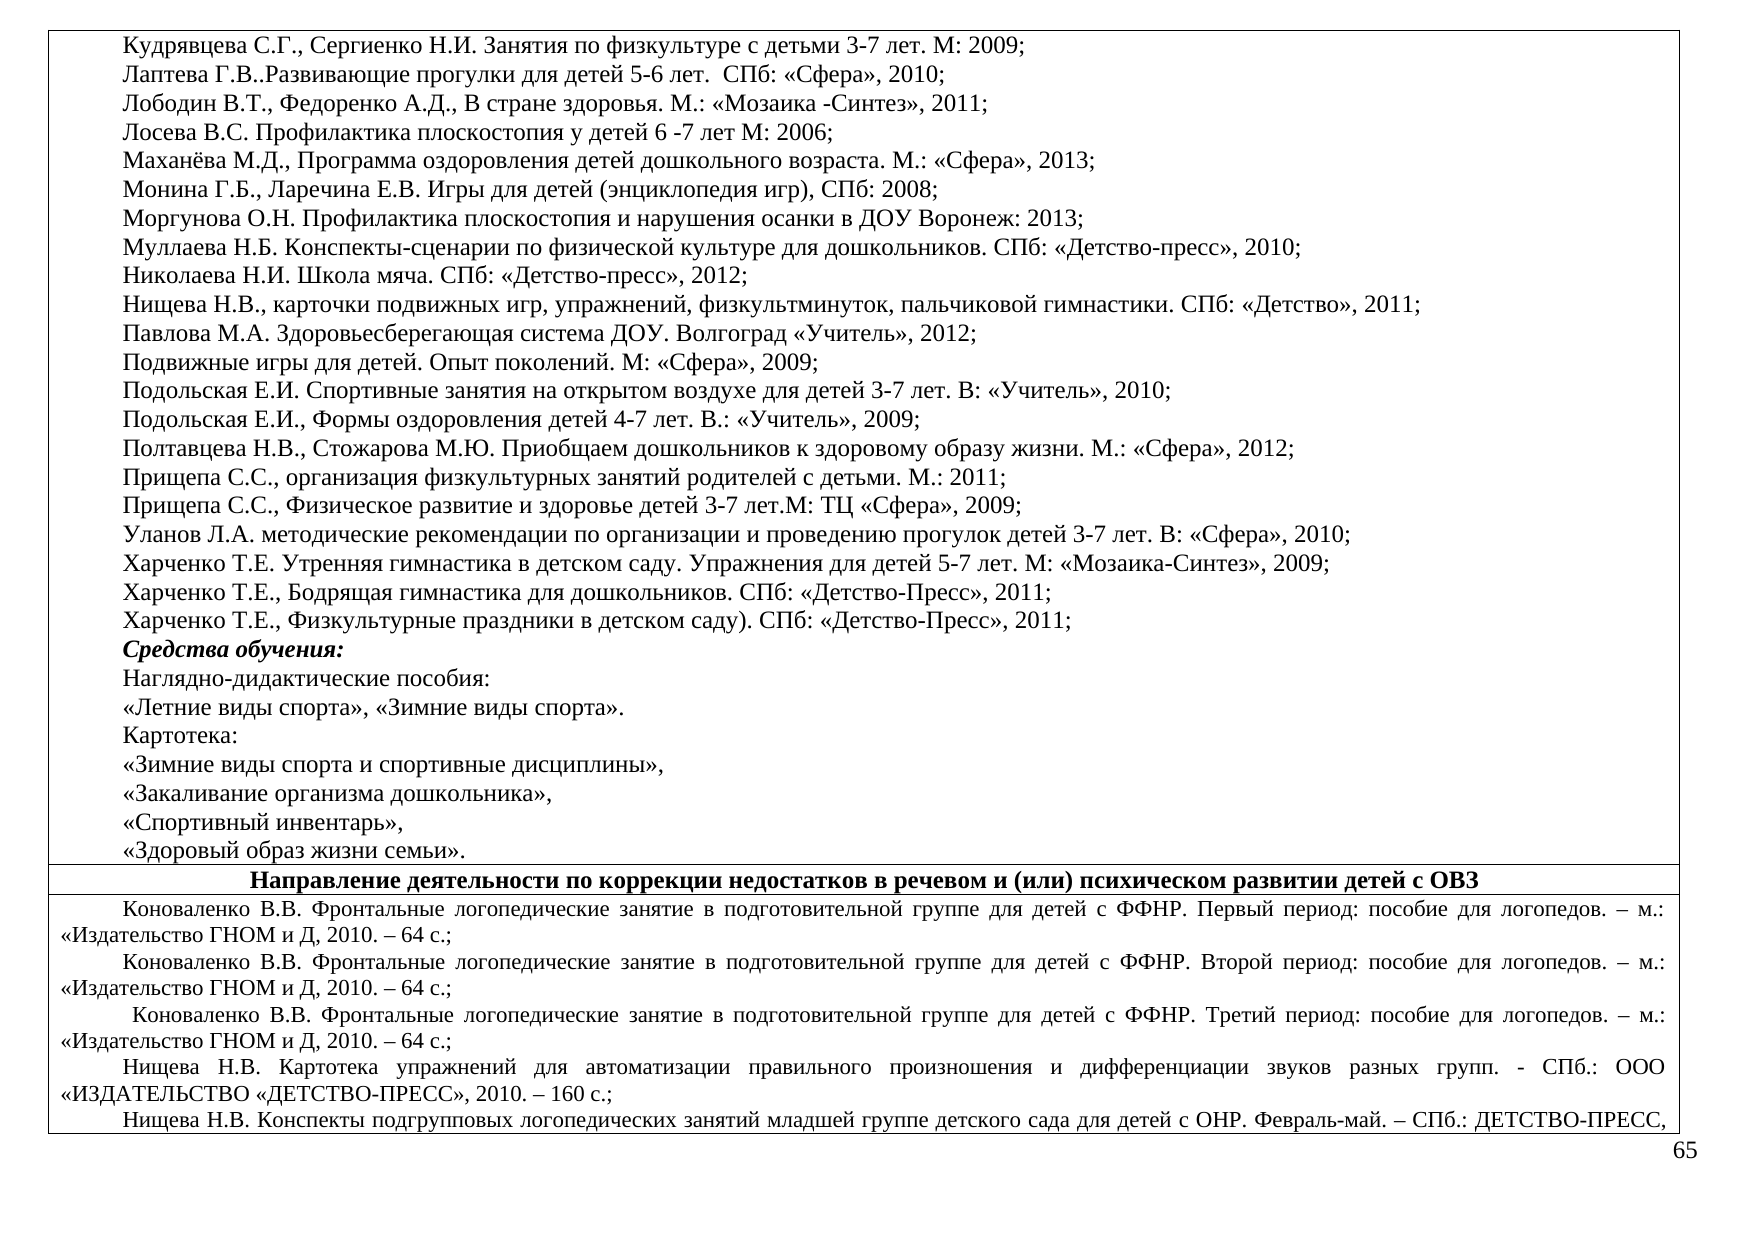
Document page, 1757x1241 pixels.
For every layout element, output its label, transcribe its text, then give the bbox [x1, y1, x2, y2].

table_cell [49, 31, 1679, 864]
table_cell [49, 895, 1679, 1132]
table_cell Направление деятельности по коррекции недостатков в речевом и (или) психическом развитии детей с ОВЗ [49, 865, 1679, 894]
